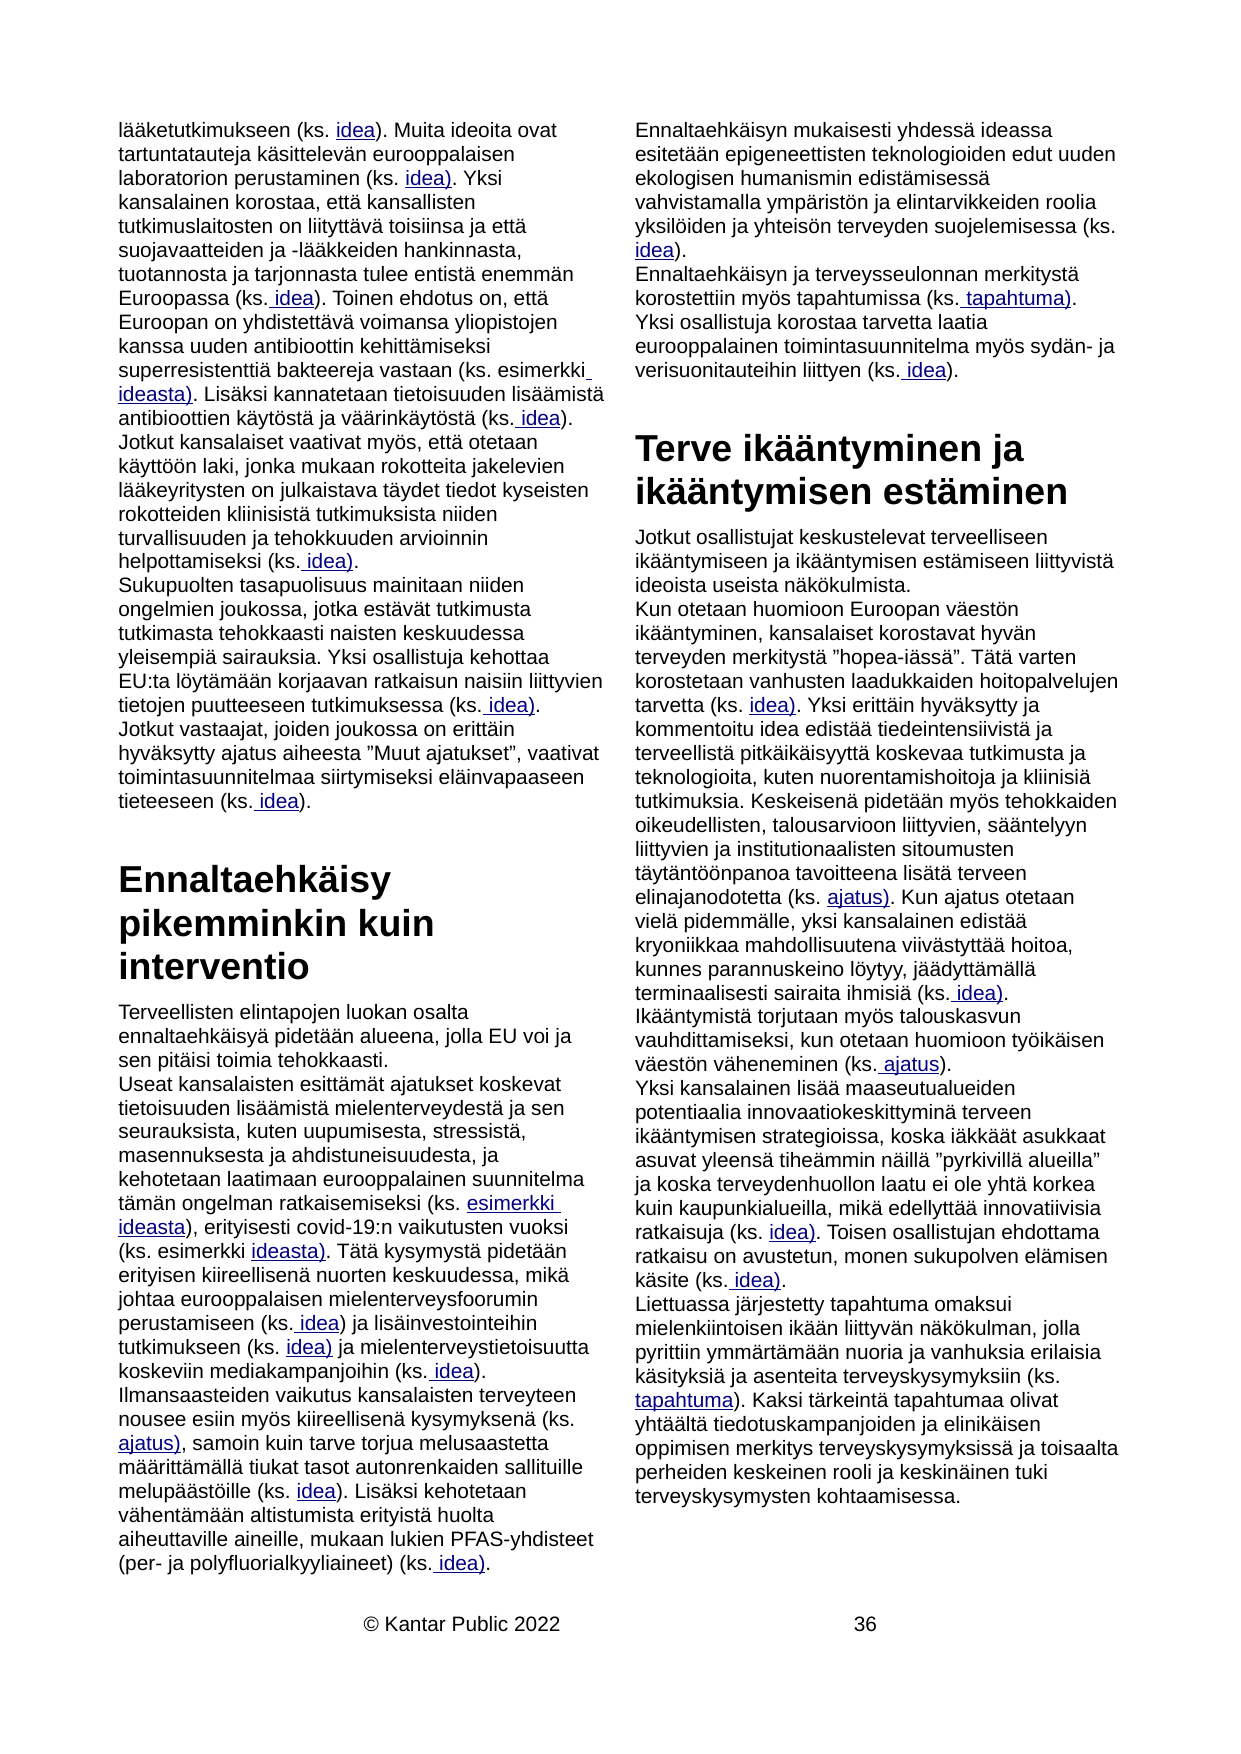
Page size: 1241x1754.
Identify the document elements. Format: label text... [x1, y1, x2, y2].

text Liettuassa järjestetty tapahtuma omaksui mielenkiintoisen ikään liittyvän näkökulman, jolla pyrittiin ymmärtämään nuoria ja vanhuksia erilaisia käsityksiä ja asenteita terveyskysymyksiin (ks. tapahtuma). Kaksi tärkeintä tapahtumaa olivat yhtäältä tiedotuskampanjoiden ja elinikäisen oppimisen merkitys terveyskysymyksissä ja toisaalta perheiden keskeinen rooli ja keskinäinen tuki terveyskysymysten kohtaamisessa. [635, 1292, 1122, 1507]
text Jotkut osallistujat keskustelevat terveelliseen ikääntymiseen ja ikääntymisen estämiseen liittyvistä ideoista useista näkökulmista. [635, 525, 1122, 597]
text Useat kansalaisten esittämät ajatukset koskevat tietoisuuden lisäämistä mielenterveydestä ja sen seurauksista, kuten uupumisesta, stressistä, masennuksesta ja ahdistuneisuudesta, ja kehotetaan laatimaan eurooppalainen suunnitelma tämän ongelman ratkaisemiseksi (ks. esimerkki ideasta), erityisesti covid-19:n vaikutusten vuoksi (ks. esimerkki ideasta). Tätä kysymystä pidetään erityisen kiireellisenä nuorten keskuudessa, mikä johtaa eurooppalaisen mielenterveysfoorumin perustamiseen (ks. idea) ja lisäinvestointeihin tutkimukseen (ks. idea) ja mielenterveystietoisuutta koskeviin mediakampanjoihin (ks. idea). [118, 1071, 605, 1383]
text Jotkut vastaajat, joiden joukossa on erittäin hyväksytty ajatus aiheesta ”Muut ajatukset”, vaativat toimintasuunnitelmaa siirtymiseksi eläinvapaaseen tieteeseen (ks. idea). [118, 717, 605, 813]
text Terveellisten elintapojen luokan osalta ennaltaehkäisyä pidetään alueena, jolla EU voi ja sen pitäisi toimia tehokkaasti. [118, 999, 605, 1071]
text Ennaltaehkäisyn mukaisesti yhdessä ideassa esitetään epigeneettisten teknologioiden edut uuden ekologisen humanismin edistämisessä vahvistamalla ympäristön ja elintarvikkeiden roolia yksilöiden ja yhteisön terveyden suojelemisessa (ks. idea). [635, 118, 1122, 262]
subtitle Ennaltaehkäisy pikemminkin kuin interventio [118, 858, 605, 987]
text Yksi kansalainen lisää maaseutualueiden potentiaalia innovaatiokeskittyminä terveen ikääntymisen strategioissa, koska iäkkäät asukkaat asuvat yleensä tiheämmin näillä ”pyrkivillä alueilla” ja koska terveydenhuollon laatu ei ole yhtä korkea kuin kaupunkialueilla, mikä edellyttää innovatiivisia ratkaisuja (ks. idea). Toisen osallistujan ehdottama ratkaisu on avustetun, monen sukupolven elämisen käsite (ks. idea). [635, 1076, 1122, 1292]
text Yksi osallistuja korostaa tarvetta laatia eurooppalainen toimintasuunnitelma myös sydän- ja verisuonitauteihin liittyen (ks. idea). [635, 310, 1122, 382]
text Kun otetaan huomioon Euroopan väestön ikääntyminen, kansalaiset korostavat hyvän terveyden merkitystä ”hopea-iässä”. Tätä varten korostetaan vanhusten laadukkaiden hoitopalvelujen tarvetta (ks. idea). Yksi erittäin hyväksytty ja kommentoitu idea edistää tiedeintensiivistä ja terveellistä pitkäikäisyyttä koskevaa tutkimusta ja teknologioita, kuten nuorentamishoitoja ja kliinisiä tutkimuksia. Keskeisenä pidetään myös tehokkaiden oikeudellisten, talousarvioon liittyvien, sääntelyyn liittyvien ja institutionaalisten sitoumusten täytäntöönpanoa tavoitteena lisätä terveen elinajanodotetta (ks. ajatus). Kun ajatus otetaan vielä pidemmälle, yksi kansalainen edistää kryoniikkaa mahdollisuutena viivästyttää hoitoa, kunnes parannuskeino löytyy, jäädyttämällä terminaalisesti sairaita ihmisiä (ks. idea). [635, 597, 1122, 1004]
text Ilmansaasteiden vaikutus kansalaisten terveyteen nousee esiin myös kiireellisenä kysymyksenä (ks. ajatus), samoin kuin tarve torjua melusaastetta määrittämällä tiukat tasot autonrenkaiden sallituille melupäästöille (ks. idea). Lisäksi kehotetaan vähentämään altistumista erityistä huolta aiheuttaville aineille, mukaan lukien PFAS-yhdisteet (per- ja polyfluorialkyyliaineet) (ks. idea). [118, 1383, 605, 1574]
text Ikääntymistä torjutaan myös talouskasvun vauhdittamiseksi, kun otetaan huomioon työikäisen väestön väheneminen (ks. ajatus). [635, 1004, 1122, 1076]
text Ennaltaehkäisyn ja terveysseulonnan merkitystä korostettiin myös tapahtumissa (ks. tapahtuma). [635, 262, 1122, 310]
subtitle Terve ikääntyminen ja ikääntymisen estäminen [635, 426, 1122, 513]
text Sukupuolten tasapuolisuus mainitaan niiden ongelmien joukossa, jotka estävät tutkimusta tutkimasta tehokkaasti naisten keskuudessa yleisempiä sairauksia. Yksi osallistuja kehottaa EU:ta löytämään korjaavan ratkaisun naisiin liittyvien tietojen puutteeseen tutkimuksessa (ks. idea). [118, 573, 605, 717]
